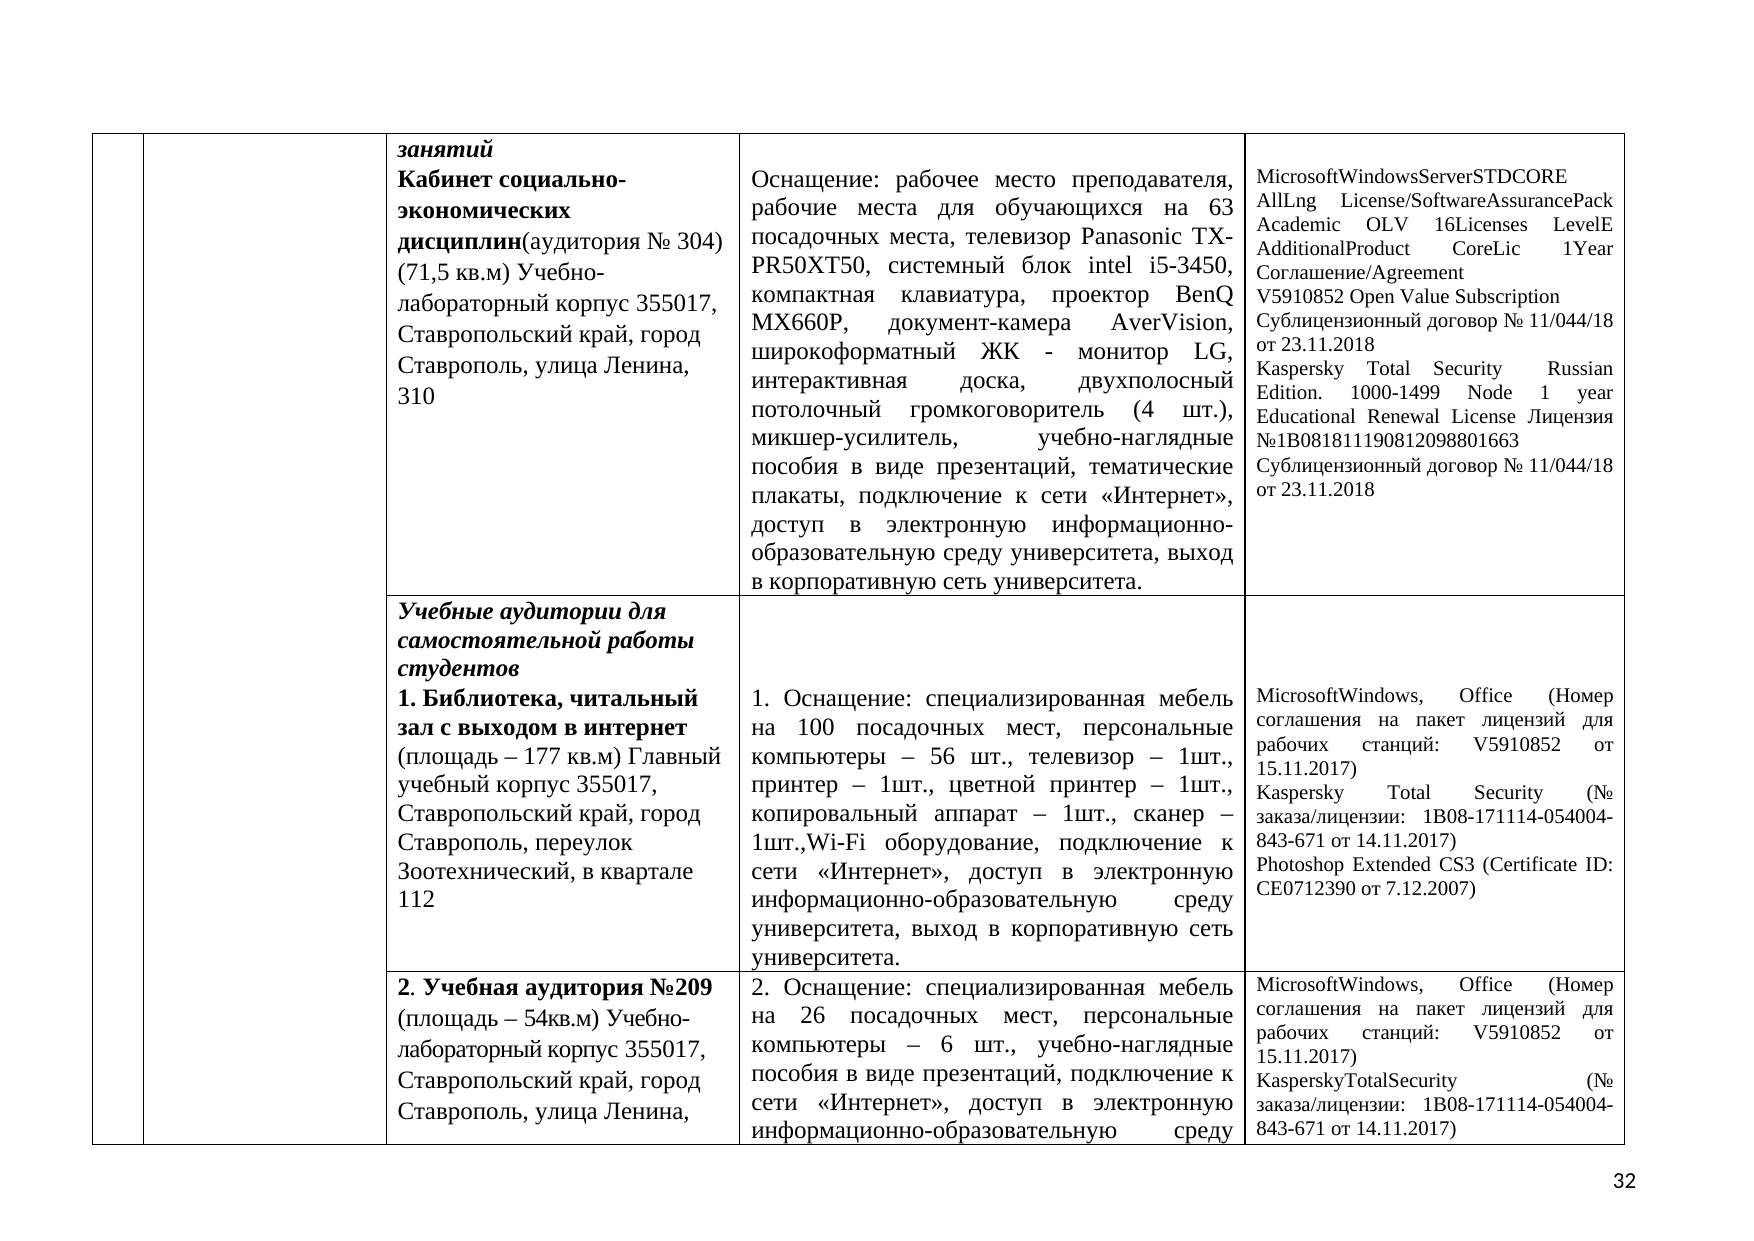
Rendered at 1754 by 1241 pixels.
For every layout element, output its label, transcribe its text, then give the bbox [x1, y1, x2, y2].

table_cell [740, 134, 1244, 163]
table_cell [387, 163, 739, 595]
table_cell [1246, 134, 1624, 163]
table_cell 1. Библиотека, читальный зал с выходом в интернет (площадь – 177 кв.м) Главный учебный корпус 355017, Ставропольский край, город Ставрополь, переулок Зоотехнический, в квартале 112 [387, 682, 739, 971]
table_cell [1246, 596, 1624, 682]
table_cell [387, 972, 739, 1144]
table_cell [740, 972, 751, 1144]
table_cell 1. Оснащение: специализированная мебель на 100 посадочных мест, персональные компьютеры – 56 шт., телевизор – 1шт., принтер – 1шт., цветной принтер – 1шт., копировальный аппарат – 1шт., сканер – 1шт.,Wi-Fi оборудование, подключение к сети «Интернет», доступ в электронную информационно-образовательную среду университета, выход в корпоративную сеть университета. [740, 682, 1244, 971]
table_cell MicrosoftWindows, Office (Номер соглашения на пакет лицензий для рабочих станций: V5910852 от 15.11.2017) Kaspersky Total Security (№ заказа/лицензии: 1B08-171114-054004-843-671 от 14.11.2017) Photoshop Extended CS3 (Certificate ID: CE0712390 от 7.12.2007) [1246, 682, 1624, 971]
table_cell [1246, 972, 1624, 1144]
table_cell Учебные аудитории для самостоятельной работы студентов [387, 596, 739, 682]
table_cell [387, 134, 739, 163]
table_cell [740, 163, 1244, 595]
table_cell [740, 596, 1244, 682]
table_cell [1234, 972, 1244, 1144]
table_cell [1246, 163, 1624, 595]
